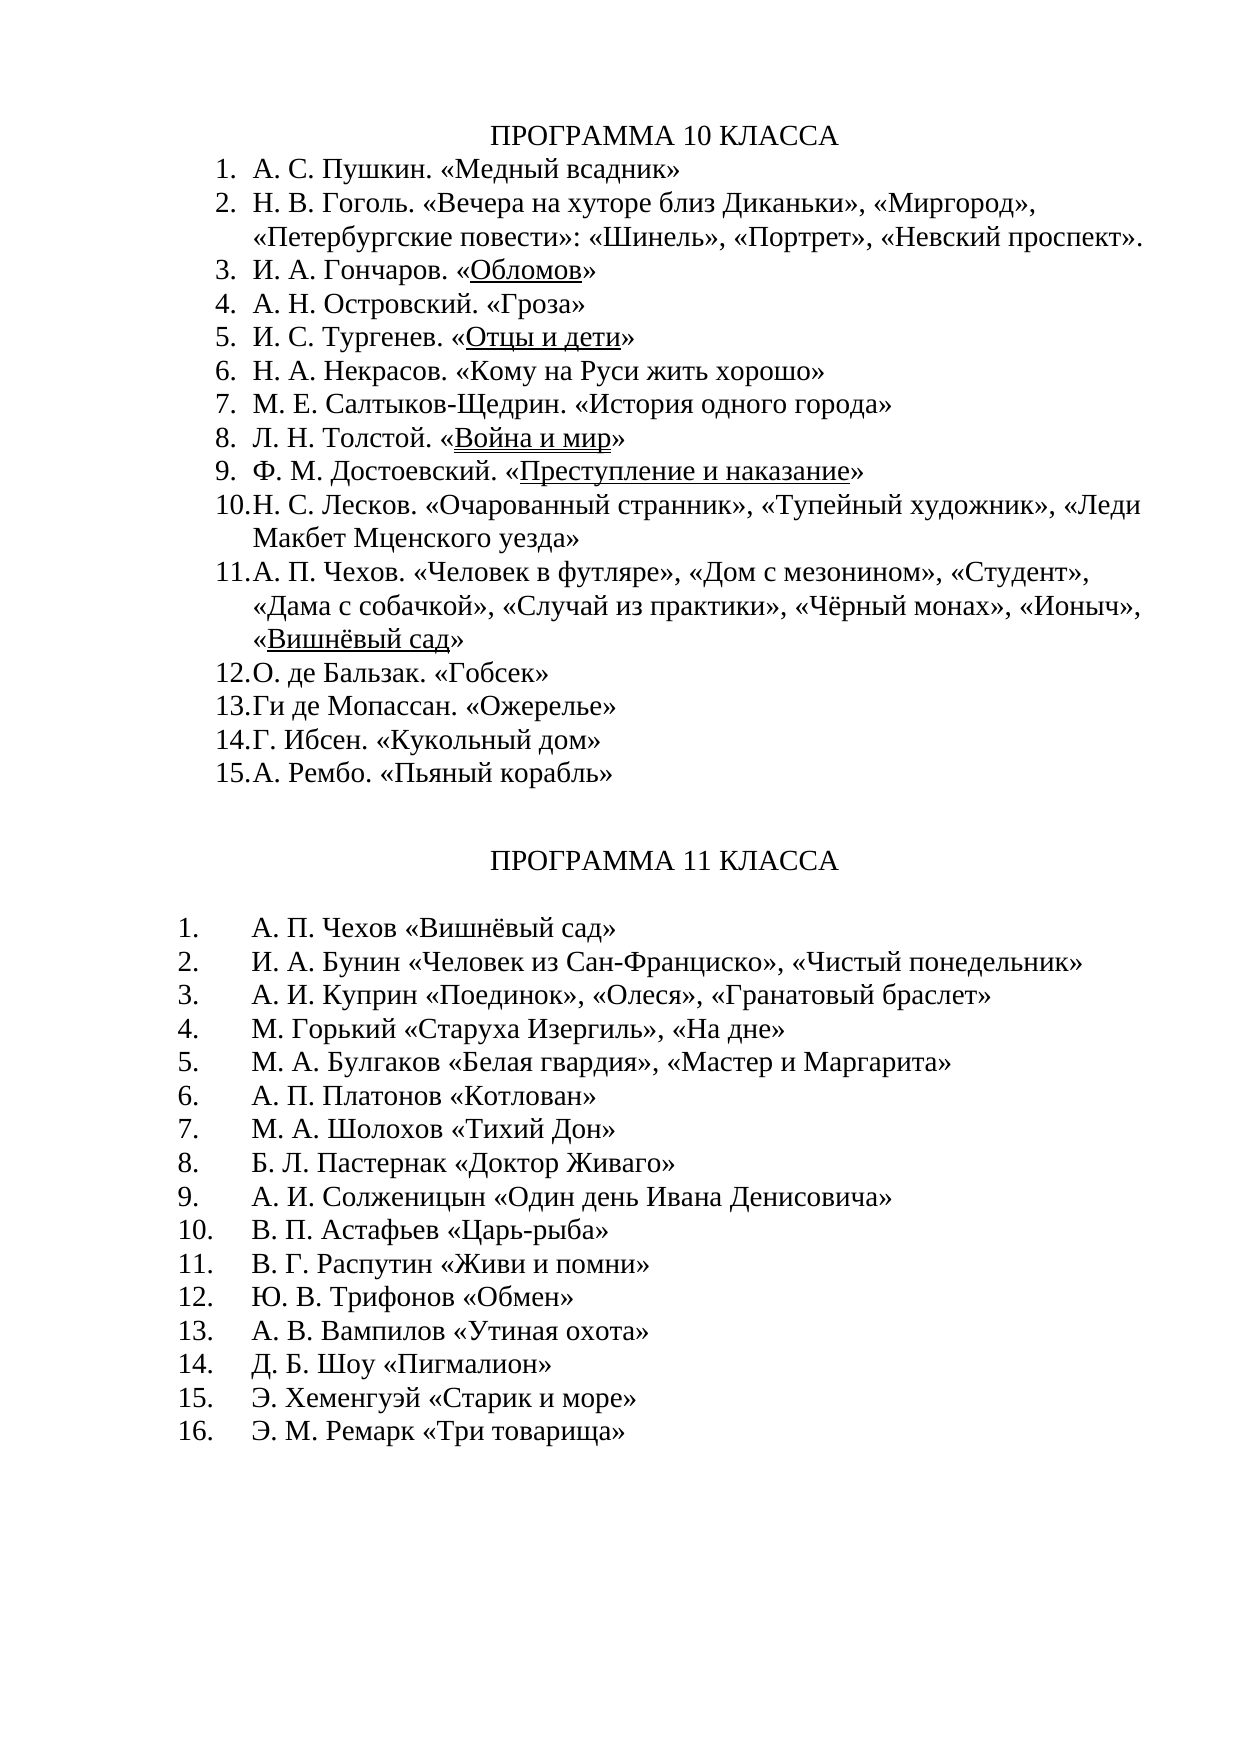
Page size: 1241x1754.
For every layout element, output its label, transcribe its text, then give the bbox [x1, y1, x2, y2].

text 3. А. И. Куприн «Поединок», «Олеся», «Гранатовый браслет» [177, 977, 1152, 1011]
text 14. Д. Б. Шоу «Пигмалион» [177, 1346, 1152, 1380]
list О. де Бальзак. «Гобсек» [215, 655, 1152, 688]
text 10. В. П. Астафьев «Царь-рыба» [177, 1212, 1152, 1246]
list Н. С. Лесков. «Очарованный странник», «Тупейный художник», «Леди Макбет Мценского уезда» [215, 487, 1152, 554]
text 11. В. Г. Распутин «Живи и помни» [177, 1246, 1152, 1279]
list Ги де Мопассан. «Ожерелье» [215, 688, 1152, 722]
text 13. А. В. Вампилов «Утиная охота» [177, 1313, 1152, 1346]
text 5. М. А. Булгаков «Белая гвардия», «Мастер и Маргарита» [177, 1044, 1152, 1078]
text 12. Ю. В. Трифонов «Обмен» [177, 1279, 1152, 1313]
list Ф. М. Достоевский. «Преступление и наказание» [215, 453, 1152, 487]
list А. П. Чехов. «Человек в футляре», «Дом с мезонином», «Студент», «Дама с собачкой», «Случай из практики», «Чёрный монах», «Ионыч», «Вишнёвый сад» [215, 554, 1152, 655]
list Л. Н. Толстой. «Война и мир» [215, 420, 1152, 453]
text 9. А. И. Солженицын «Один день Ивана Денисовича» [177, 1179, 1152, 1212]
list А. Н. Островский. «Гроза» [215, 286, 1152, 319]
list А. Рембо. «Пьяный корабль» [215, 755, 1152, 789]
list И. А. Гончаров. «Обломов» [215, 252, 1152, 286]
list М. Е. Салтыков-Щедрин. «История одного города» [215, 386, 1152, 420]
text 8. Б. Л. Пастернак «Доктор Живаго» [177, 1145, 1152, 1179]
text 16. Э. М. Ремарк «Три товарища» [177, 1413, 1152, 1447]
list И. С. Тургенев. «Отцы и дети» [215, 319, 1152, 353]
text 15. Э. Хеменгуэй «Старик и море» [177, 1380, 1152, 1413]
text 7. М. А. Шолохов «Тихий Дон» [177, 1112, 1152, 1145]
text 4. М. Горький «Старуха Изергиль», «На дне» [177, 1011, 1152, 1044]
list Н. В. Гоголь. «Вечера на хуторе близ Диканьки», «Миргород», «Петербургские повести»: «Шинель», «Портрет», «Невский проспект». [215, 185, 1152, 252]
text 6. А. П. Платонов «Котлован» [177, 1078, 1152, 1112]
list А. С. Пушкин. «Медный всадник» [215, 152, 1152, 185]
list Г. Ибсен. «Кукольный дом» [215, 722, 1152, 755]
list Н. А. Некрасов. «Кому на Руси жить хорошо» [215, 353, 1152, 386]
text ПРОГРАММА 11 КЛАССА [177, 843, 1152, 877]
text ПРОГРАММА 10 КЛАССА [177, 118, 1152, 152]
text 2. И. А. Бунин «Человек из Сан-Франциско», «Чистый понедельник» [177, 944, 1152, 977]
text 1. А. П. Чехов «Вишнёвый сад» [177, 910, 1152, 944]
